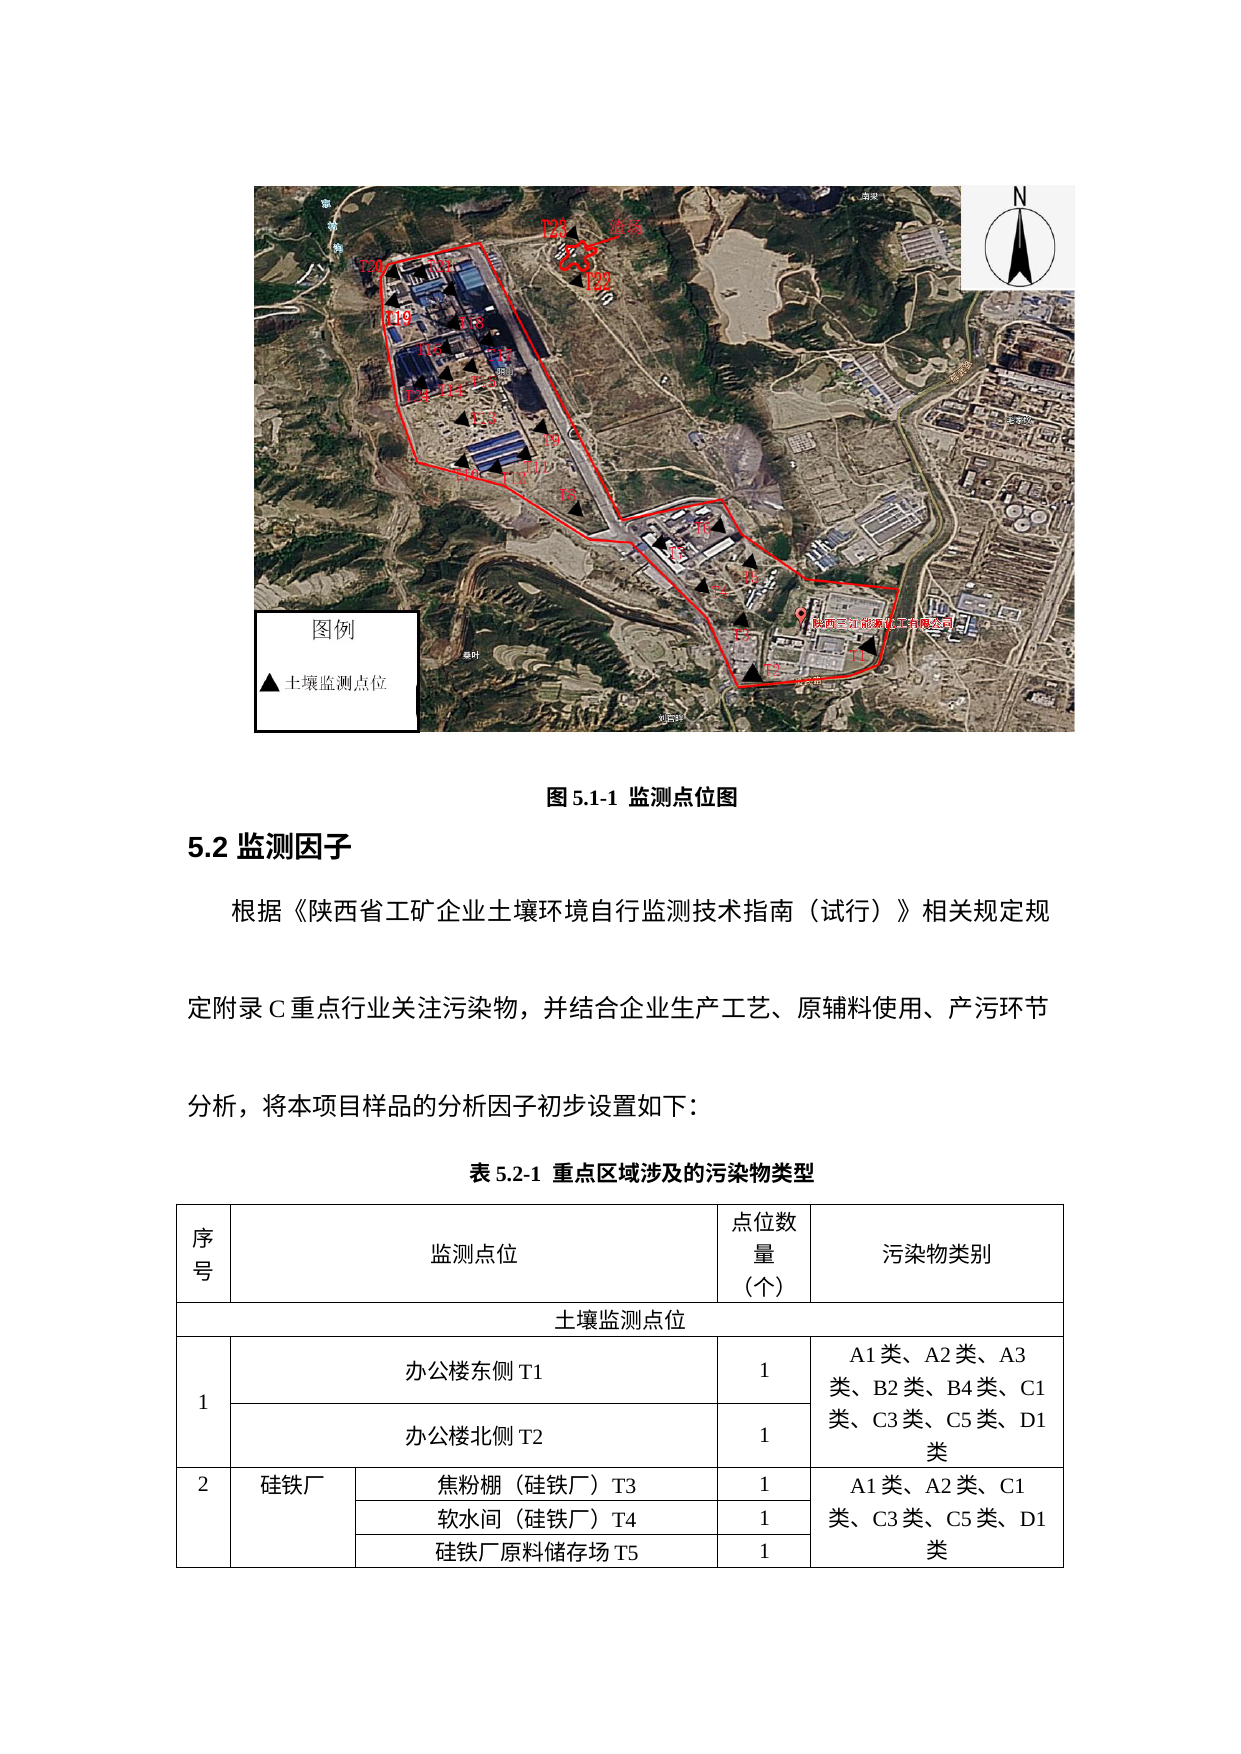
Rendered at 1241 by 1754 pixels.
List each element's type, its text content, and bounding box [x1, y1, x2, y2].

table_header 污染物类别 [811, 1205, 1063, 1302]
table_header 监测点位 [231, 1205, 717, 1302]
table_cell 1 [718, 1468, 810, 1500]
table_cell 办公楼北侧T2 [231, 1404, 717, 1467]
table_cell 硅铁厂原料储存场T5 [356, 1535, 717, 1567]
table_cell A1类、A2类、A3类、B2类、B4类、C1类、C3类、C5类、D1类 [811, 1337, 1063, 1467]
table_header 点位数量（个） [718, 1205, 810, 1302]
picture [231, 162, 1097, 757]
table_header 序号 [177, 1205, 230, 1302]
table_cell 2 [177, 1468, 230, 1567]
table_cell 办公楼东侧T1 [231, 1337, 717, 1402]
table_cell 1 [718, 1501, 810, 1534]
text 根据《陕西省工矿企业土壤环境自行监测技术指南（试行）》相关规定规定附录C重点行业关注污染物，并结合企业生产工艺、原辅料使用、产污环节分析，将本项目样品的分析因子初步设置如下： [187, 877, 1053, 1137]
text 表5.2-1 重点区域涉及的污染物类型 [231, 1155, 1053, 1188]
table_cell 1 [718, 1337, 810, 1402]
table_cell A1类、A2类、C1类、C3类、C5类、D1类 [811, 1468, 1063, 1567]
table_cell 1 [177, 1337, 230, 1467]
text 图5.1-1 监测点位图 [231, 779, 1053, 812]
table_cell 软水间（硅铁厂）T4 [356, 1501, 717, 1534]
table_cell 1 [718, 1535, 810, 1567]
table_cell 1 [718, 1404, 810, 1467]
table_cell 土壤监测点位 [177, 1303, 1063, 1336]
table_cell 硅铁厂 [231, 1468, 355, 1567]
table_cell 焦粉棚（硅铁厂）T3 [356, 1468, 717, 1500]
subtitle 5.2 监测因子 [187, 812, 1053, 877]
